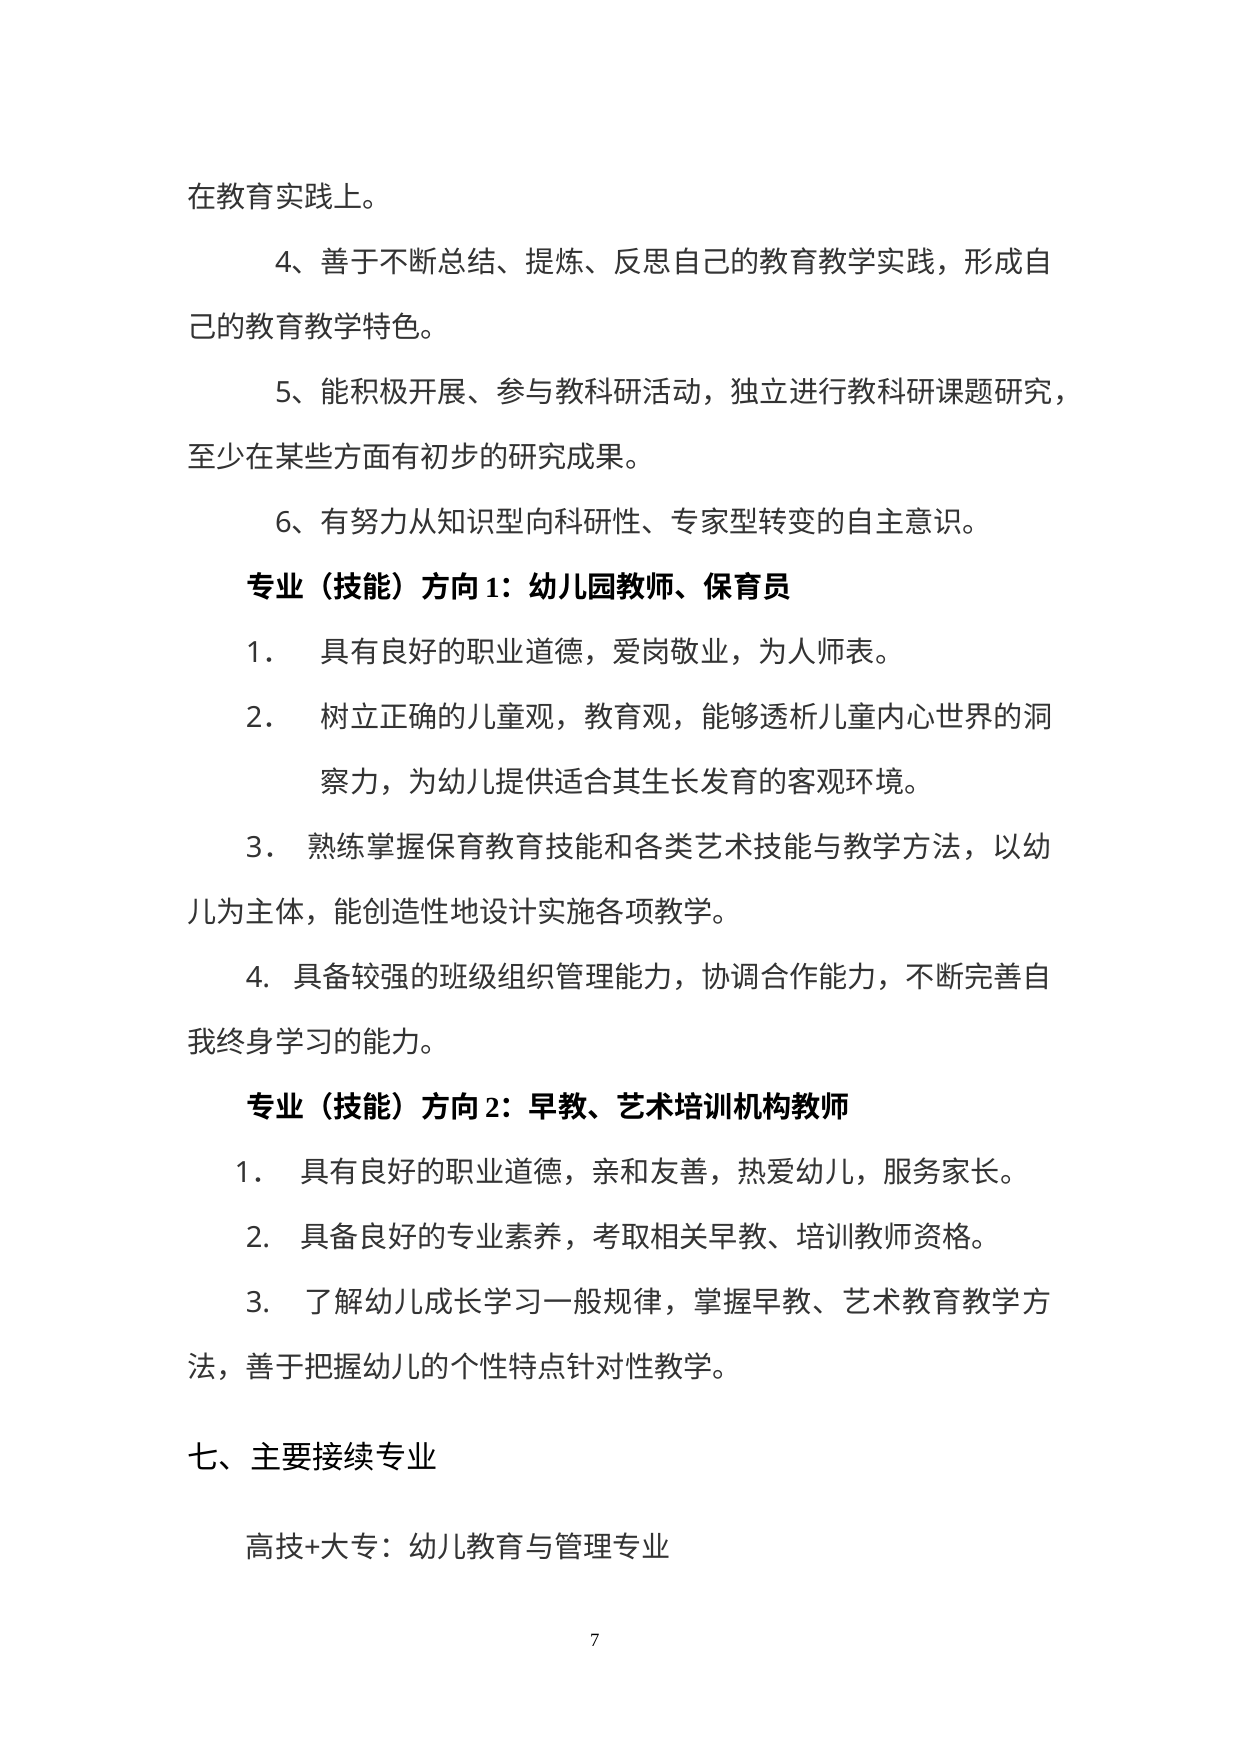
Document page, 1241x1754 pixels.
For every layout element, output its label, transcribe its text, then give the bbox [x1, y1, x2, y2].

text 3. 了解幼儿成长学习一般规律，掌握早教、艺术教育教学方法，善于把握幼儿的个性特点针对性教学。 [187, 1267, 1053, 1397]
subtitle 七、主要接续专业 [187, 1422, 1053, 1487]
subtitle 专业（技能）方向2：早教、艺术培训机构教师 [187, 1072, 1053, 1137]
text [187, 162, 1053, 227]
text 2. 具备良好的专业素养，考取相关早教、培训教师资格。 [187, 1202, 1053, 1267]
text 4、善于不断总结、提炼、反思自己的教育教学实践，形成自己的教育教学特色。 [187, 227, 1053, 357]
text 1． 具有良好的职业道德，亲和友善，热爱幼儿，服务家长。 [187, 1137, 1053, 1202]
text 6、有努力从知识型向科研性、专家型转变的自主意识。 [187, 487, 1053, 552]
text 3． 熟练掌握保育教育技能和各类艺术技能与教学方法，以幼儿为主体，能创造性地设计实施各项教学。 [187, 812, 1053, 942]
list 具有良好的职业道德，爱岗敬业，为人师表。 [246, 617, 1053, 682]
subtitle 专业（技能）方向1：幼儿园教师、保育员 [187, 552, 1053, 617]
text 4. 具备较强的班级组织管理能力，协调合作能力，不断完善自我终身学习的能力。 [187, 942, 1053, 1072]
text 高技+大专：幼儿教育与管理专业 [187, 1512, 1053, 1577]
list 树立正确的儿童观，教育观，能够透析儿童内心世界的洞察力，为幼儿提供适合其生长发育的客观环境。 [246, 682, 1053, 812]
text 5、能积极开展、参与教科研活动，独立进行教科研课题研究，至少在某些方面有初步的研究成果。 [187, 357, 1053, 487]
